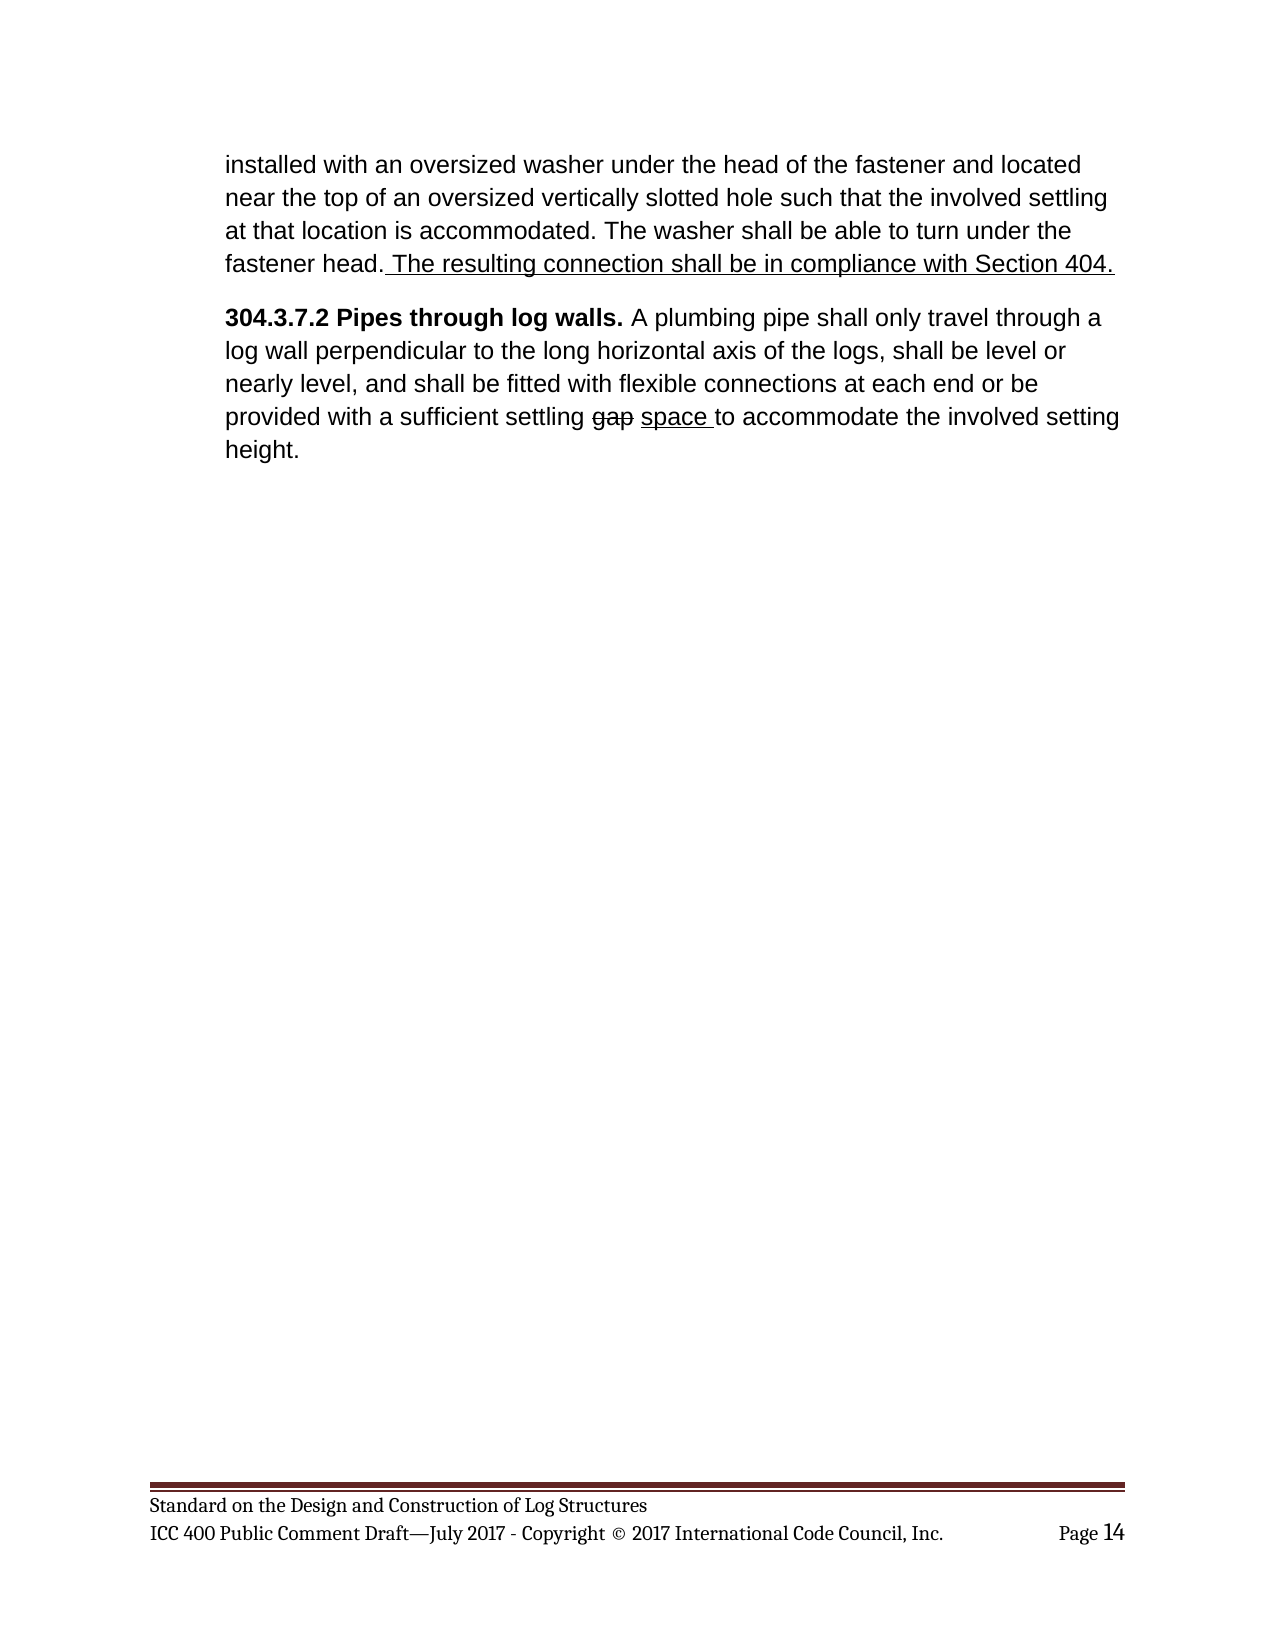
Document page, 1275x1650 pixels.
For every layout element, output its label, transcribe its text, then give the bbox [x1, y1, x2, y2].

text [225, 150, 1125, 278]
text 304.3.7.2 Pipes through log walls. A plumbing pipe shall only travel through a log wall perpendicular to the long horizontal axis of the logs, shall be level or nearly level, and shall be fitted with flexible connections at each end or be provided with a sufficient settling gap space to accommodate the involved setting height. [225, 303, 1125, 464]
